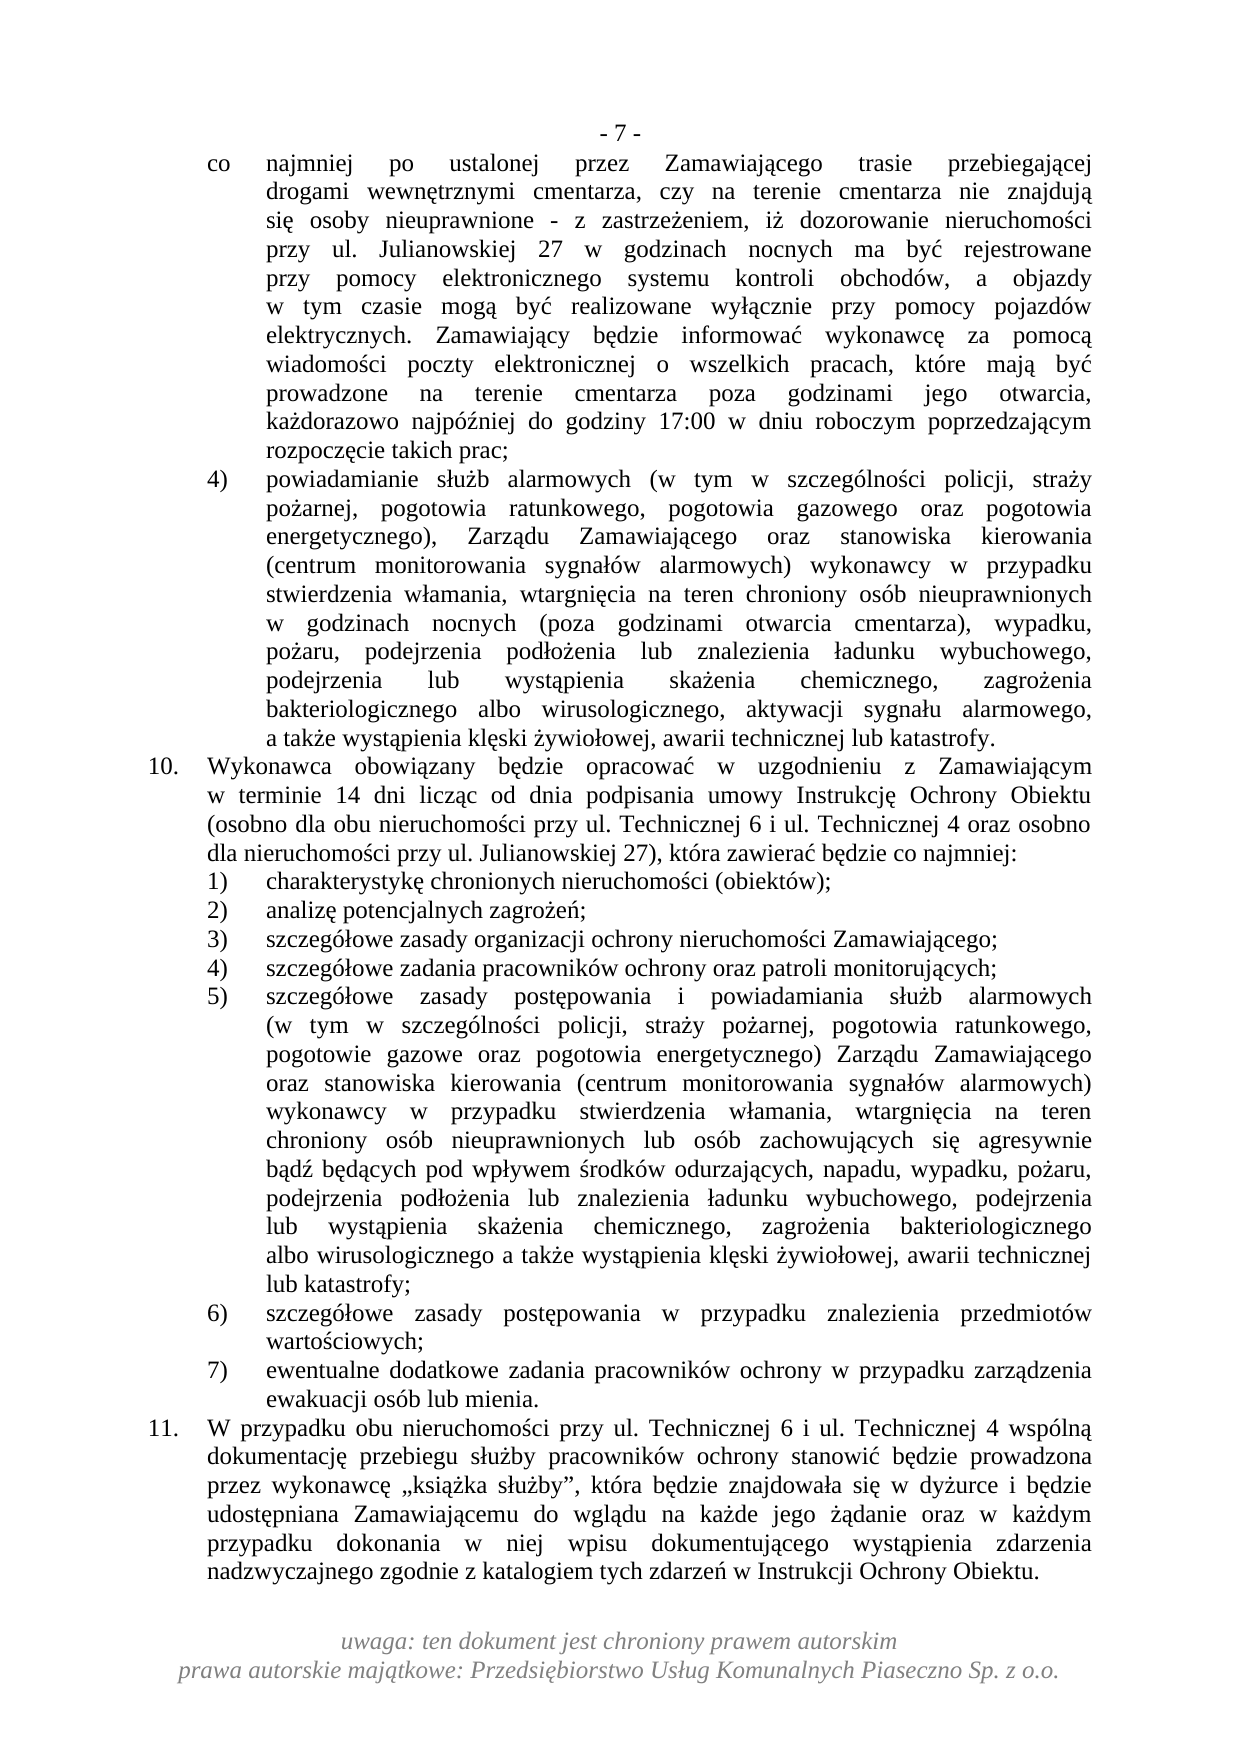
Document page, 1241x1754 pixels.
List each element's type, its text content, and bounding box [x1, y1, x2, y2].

text 7) ewentualne dodatkowe zadania pracowników ochrony w przypadku zarządzenia ewakuacji osób lub mienia. [207, 1355, 1092, 1413]
text 5) szczegółowe zasady postępowania i powiadamiania służb alarmowych (w tym w szczególności policji, straży pożarnej, pogotowia ratunkowego, pogotowie gazowe oraz pogotowia energetycznego) Zarządu Zamawiającego oraz stanowiska kierowania (centrum monitorowania sygnałów alarmowych) wykonawcy w przypadku stwierdzenia włamania, wtargnięcia na teren chroniony osób nieuprawnionych lub osób zachowujących się agresywnie bądź będących pod wpływem środków odurzających, napadu, wypadku, pożaru, podejrzenia podłożenia lub znalezienia ładunku wybuchowego, podejrzenia lub wystąpienia skażenia chemicznego, zagrożenia bakteriologicznego albo wirusologicznego a także wystąpienia klęski żywiołowej, awarii technicznej lub katastrofy; [207, 981, 1092, 1298]
text 2) analizę potencjalnych zagrożeń; [207, 895, 1092, 924]
text 3) szczegółowe zasady organizacji ochrony nieruchomości Zamawiającego; [207, 924, 1092, 953]
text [207, 148, 1092, 464]
text 4) powiadamianie służb alarmowych (w tym w szczególności policji, straży pożarnej, pogotowia ratunkowego, pogotowia gazowego oraz pogotowia energetycznego), Zarządu Zamawiającego oraz stanowiska kierowania (centrum monitorowania sygnałów alarmowych) wykonawcy w przypadku stwierdzenia włamania, wtargnięcia na teren chroniony osób nieuprawnionych w godzinach nocnych (poza godzinami otwarcia cmentarza), wypadku, pożaru, podejrzenia podłożenia lub znalezienia ładunku wybuchowego, podejrzenia lub wystąpienia skażenia chemicznego, zagrożenia bakteriologicznego albo wirusologicznego, aktywacji sygnału alarmowego, a także wystąpienia klęski żywiołowej, awarii technicznej lub katastrofy. [207, 464, 1092, 751]
text 10. Wykonawca obowiązany będzie opracować w uzgodnieniu z Zamawiającym w terminie 14 dni licząc od dnia podpisania umowy Instrukcję Ochrony Obiektu (osobno dla obu nieruchomości przy ul. Technicznej 6 i ul. Technicznej 4 oraz osobno dla nieruchomości przy ul. Julianowskiej 27), która zawierać będzie co najmniej: [148, 751, 1092, 866]
text 6) szczegółowe zasady postępowania w przypadku znalezienia przedmiotów wartościowych; [207, 1298, 1092, 1355]
text 11. W przypadku obu nieruchomości przy ul. Technicznej 6 i ul. Technicznej 4 wspólną dokumentację przebiegu służby pracowników ochrony stanowić będzie prowadzona przez wykonawcę „książka służby”, która będzie znajdowała się w dyżurce i będzie udostępniana Zamawiającemu do wglądu na każde jego żądanie oraz w każdym przypadku dokonania w niej wpisu dokumentującego wystąpienia zdarzenia nadzwyczajnego zgodnie z katalogiem tych zdarzeń w Instrukcji Ochrony Obiektu. [148, 1413, 1092, 1585]
text 1) charakterystykę chronionych nieruchomości (obiektów); [207, 866, 1092, 895]
text 4) szczegółowe zadania pracowników ochrony oraz patroli monitorujących; [207, 953, 1092, 981]
